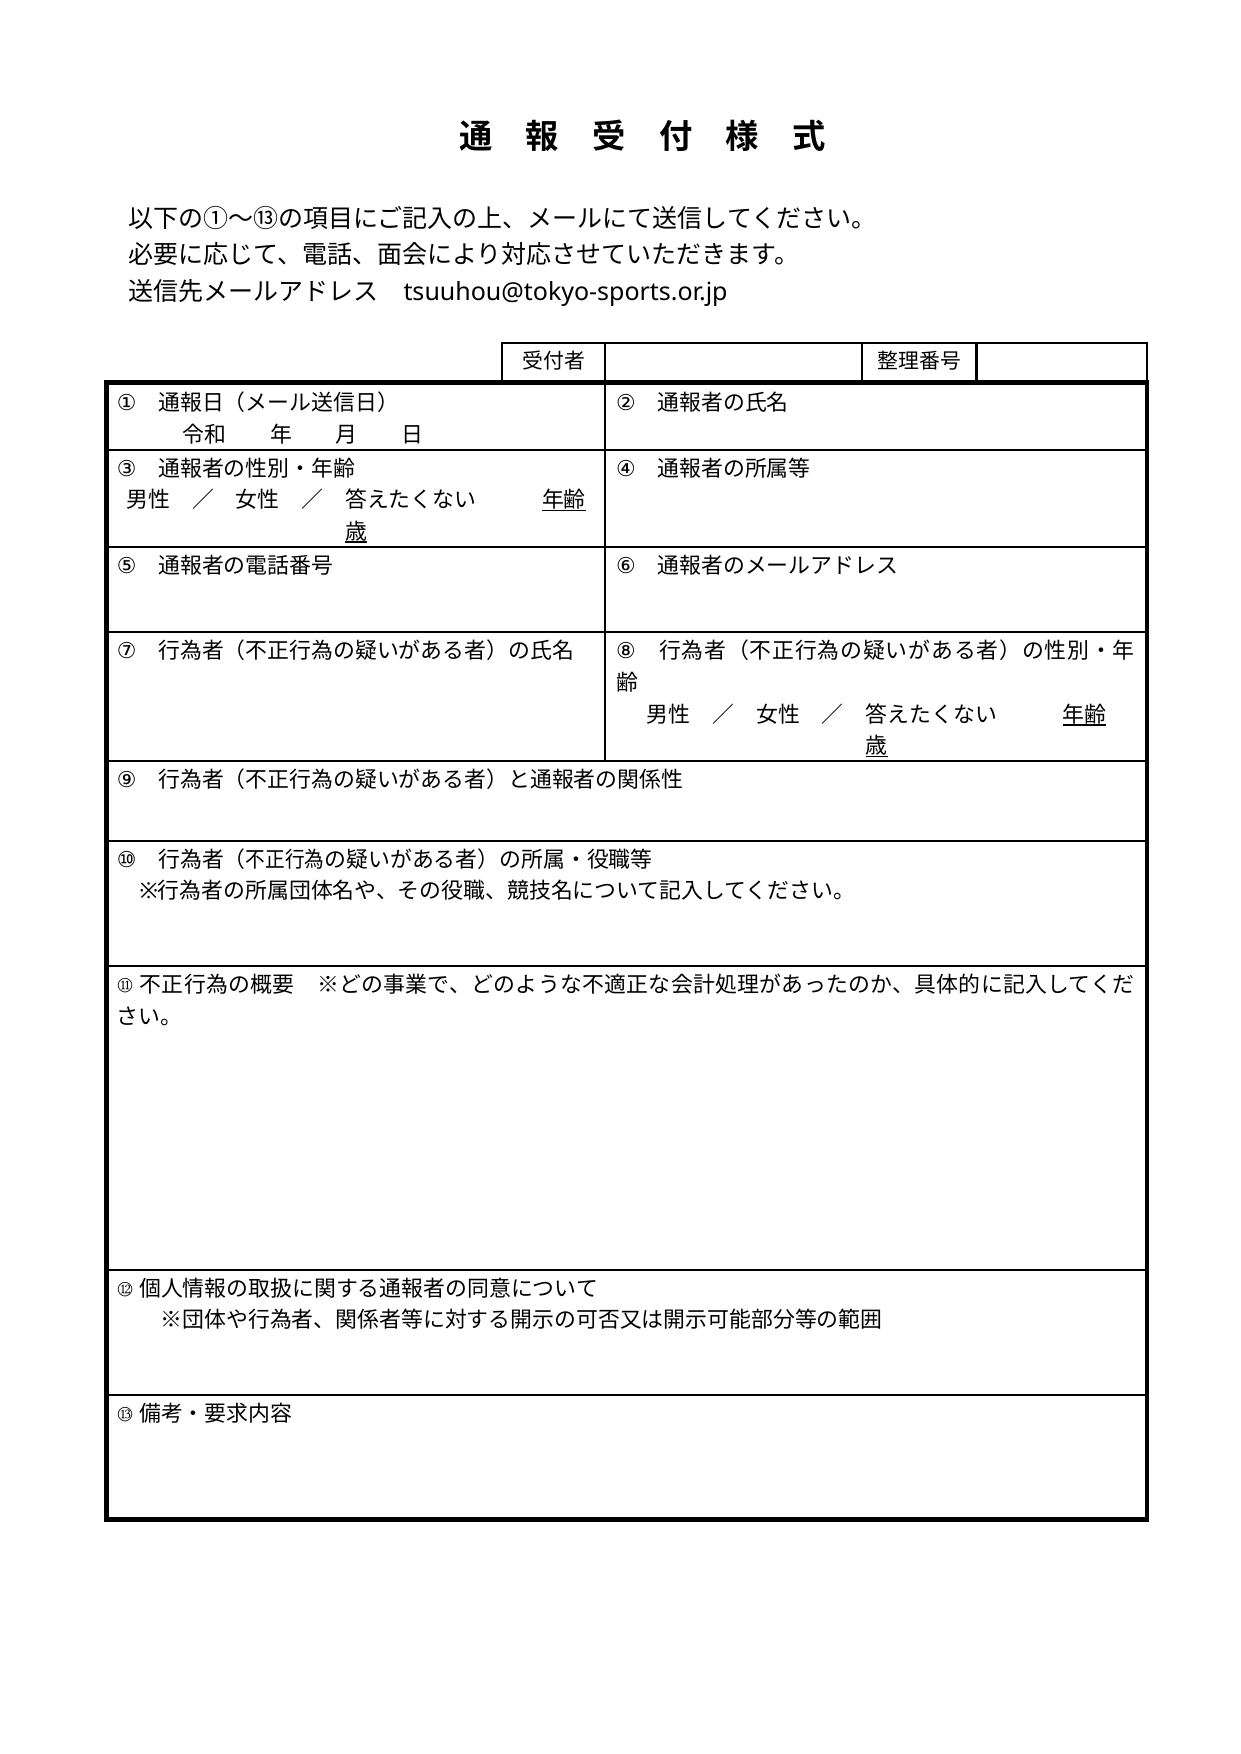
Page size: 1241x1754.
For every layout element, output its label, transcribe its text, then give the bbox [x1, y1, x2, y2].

text 通 報 受 付 様 式 [103, 103, 1181, 165]
table_cell ⑫ 個人情報の取扱に関する通報者の同意について ※団体や行為者、関係者等に対する開示の可否又は開示可能部分等の範囲 [109, 1271, 1145, 1394]
table_cell ② 通報者の氏名 [606, 385, 1145, 448]
text 以下の①～⑬の項目にご記入の上、メールにて送信してください。 [103, 199, 1181, 235]
table_cell ⑩ 行為者（不正行為の疑いがある者）の所属・役職等 ※行為者の所属団体名や、その役職、競技名について記入してください。 [109, 842, 1145, 965]
table_cell ⑬ 備考・要求内容 [109, 1396, 1145, 1517]
table_cell ⑦ 行為者（不正行為の疑いがある者）の氏名 [109, 633, 604, 760]
table_cell ⑤ 通報者の電話番号 [109, 548, 604, 631]
table_header [606, 344, 861, 380]
table_cell ⑧ 行為者（不正行為の疑いがある者）の性別・年齢 男性 ／ 女性 ／ 答えたくない 年齢 歳 [606, 633, 1145, 760]
table_cell ⑥ 通報者のメールアドレス [606, 548, 1145, 631]
text 送信先メールアドレス tsuuhou@tokyo-sports.or.jp [103, 271, 1181, 307]
table_header 受付者 [503, 344, 604, 380]
table_cell ④ 通報者の所属等 [606, 451, 1145, 546]
table_header 整理番号 [863, 344, 975, 380]
table_cell ⑪ 不正行為の概要 ※どの事業で、どのような不適正な会計処理があったのか、具体的に記入してください。 [109, 967, 1145, 1269]
table_cell ① 通報日（メール送信日） 令和 年 月 日 [109, 385, 604, 448]
table_header [978, 344, 1146, 380]
text 必要に応じて、電話、面会により対応させていただきます。 [103, 235, 1181, 271]
table_cell ③ 通報者の性別・年齢 男性 ／ 女性 ／ 答えたくない 年齢 歳 [109, 451, 604, 546]
table_cell ⑨ 行為者（不正行為の疑いがある者）と通報者の関係性 [109, 762, 1145, 839]
